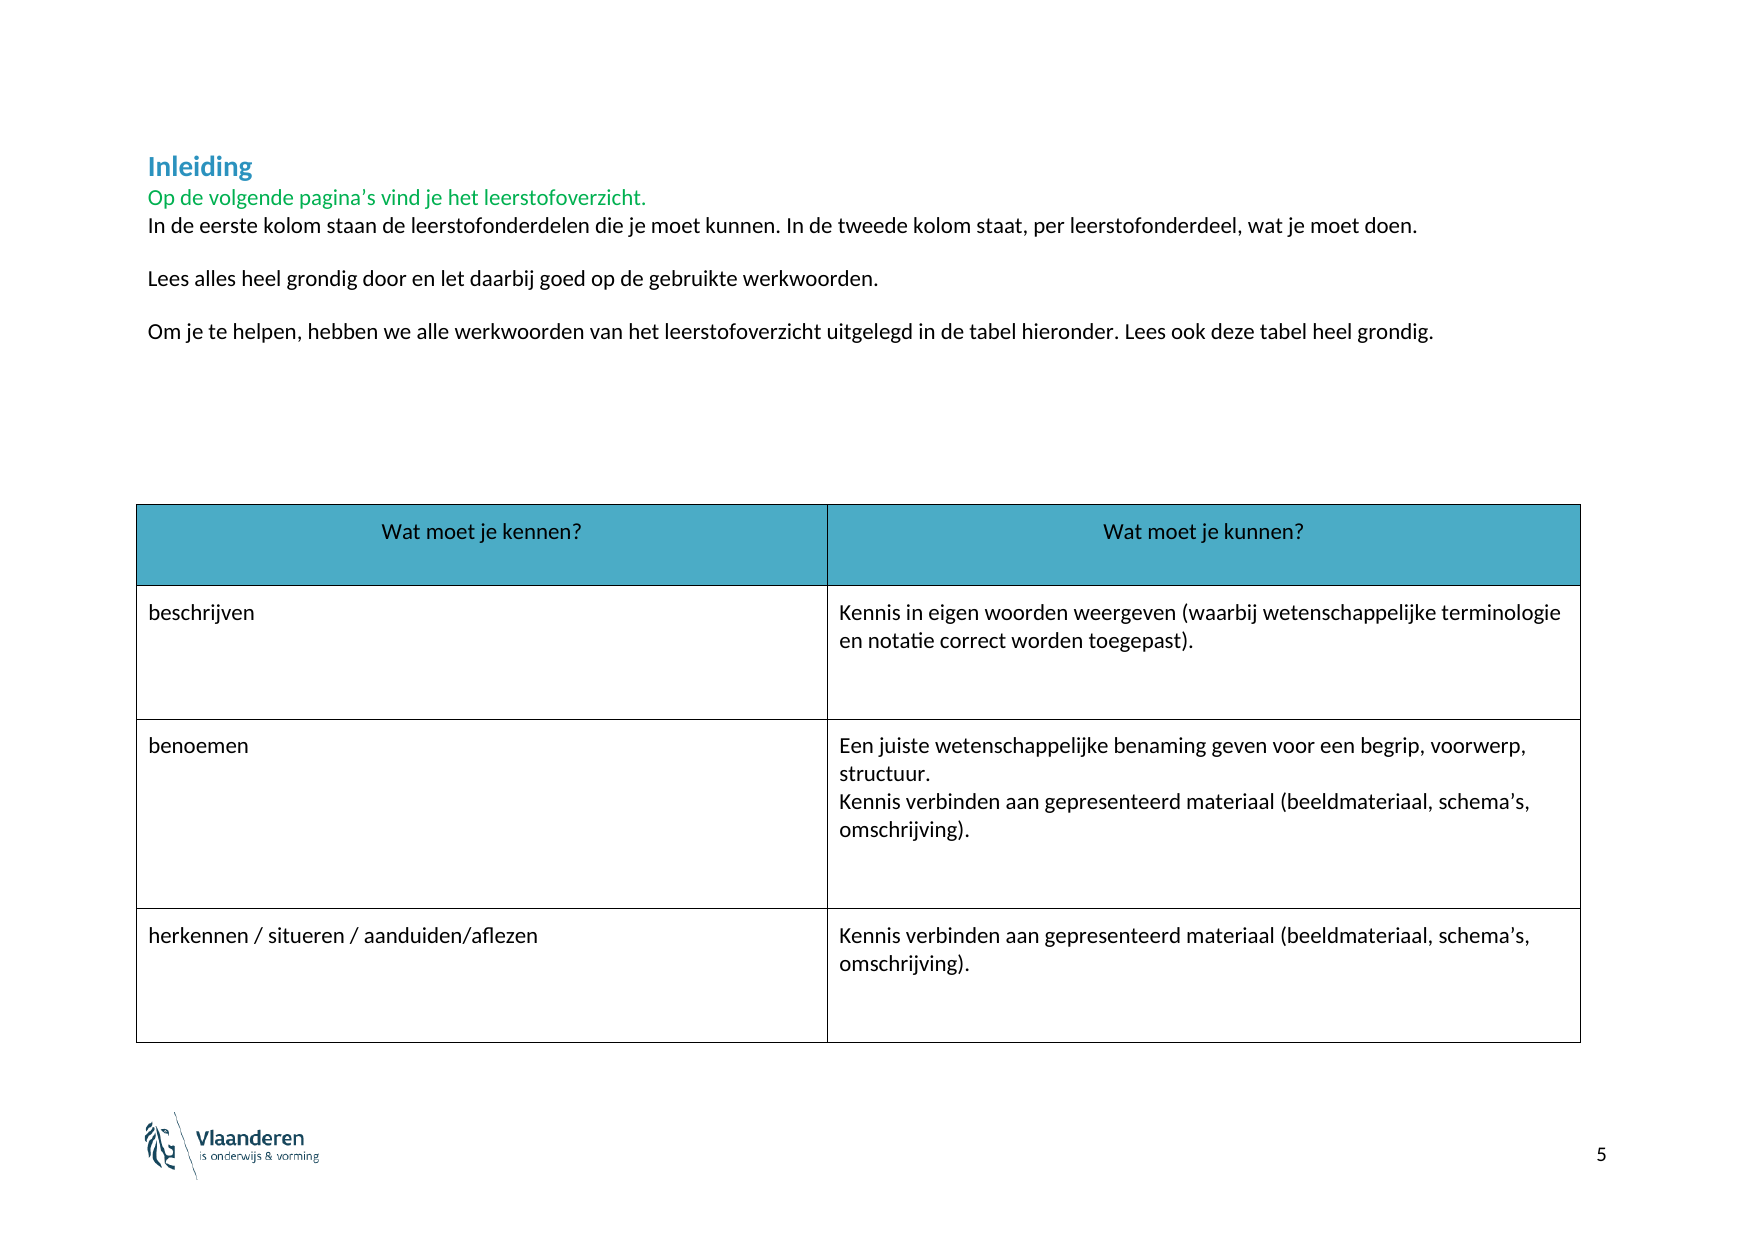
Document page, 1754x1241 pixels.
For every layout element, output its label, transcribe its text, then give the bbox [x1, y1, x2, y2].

table_header Wat moet je kennen? [137, 505, 827, 585]
picture [144, 1112, 327, 1180]
text Lees alles heel grondig door en let daarbij goed op de gebruikte werkwoorden. [148, 264, 1606, 292]
table_cell Kennis verbinden aan gepresenteerd materiaal (beeldmateriaal, schema’s, omschrijving). [828, 909, 1580, 1042]
table_cell Kennis in eigen woorden weergeven (waarbij wetenschappelijke terminologie en notatie correct worden toegepast). [828, 586, 1580, 719]
table_cell Een juiste wetenschappelijke benaming geven voor een begrip, voorwerp, structuur. Kennis verbinden aan gepresenteerd materiaal (beeldmateriaal, schema’s, omschrijving). [828, 720, 1580, 908]
text Inleiding [148, 148, 1606, 183]
table_cell benoemen [137, 720, 827, 908]
text Om je te helpen, hebben we alle werkwoorden van het leerstofoverzicht uitgelegd in de tabel hieronder. Lees ook deze tabel heel grondig. [148, 317, 1606, 345]
text In de eerste kolom staan de leerstofonderdelen die je moet kunnen. In de tweede kolom staat, per leerstofonderdeel, wat je moet doen. [148, 211, 1606, 239]
table_cell beschrijven [137, 586, 827, 719]
text Op de volgende pagina’s vind je het leerstofoverzicht. [148, 183, 1606, 211]
table_header Wat moet je kunnen? [828, 505, 1580, 585]
table_cell herkennen / situeren / aanduiden/aflezen [137, 909, 827, 1042]
